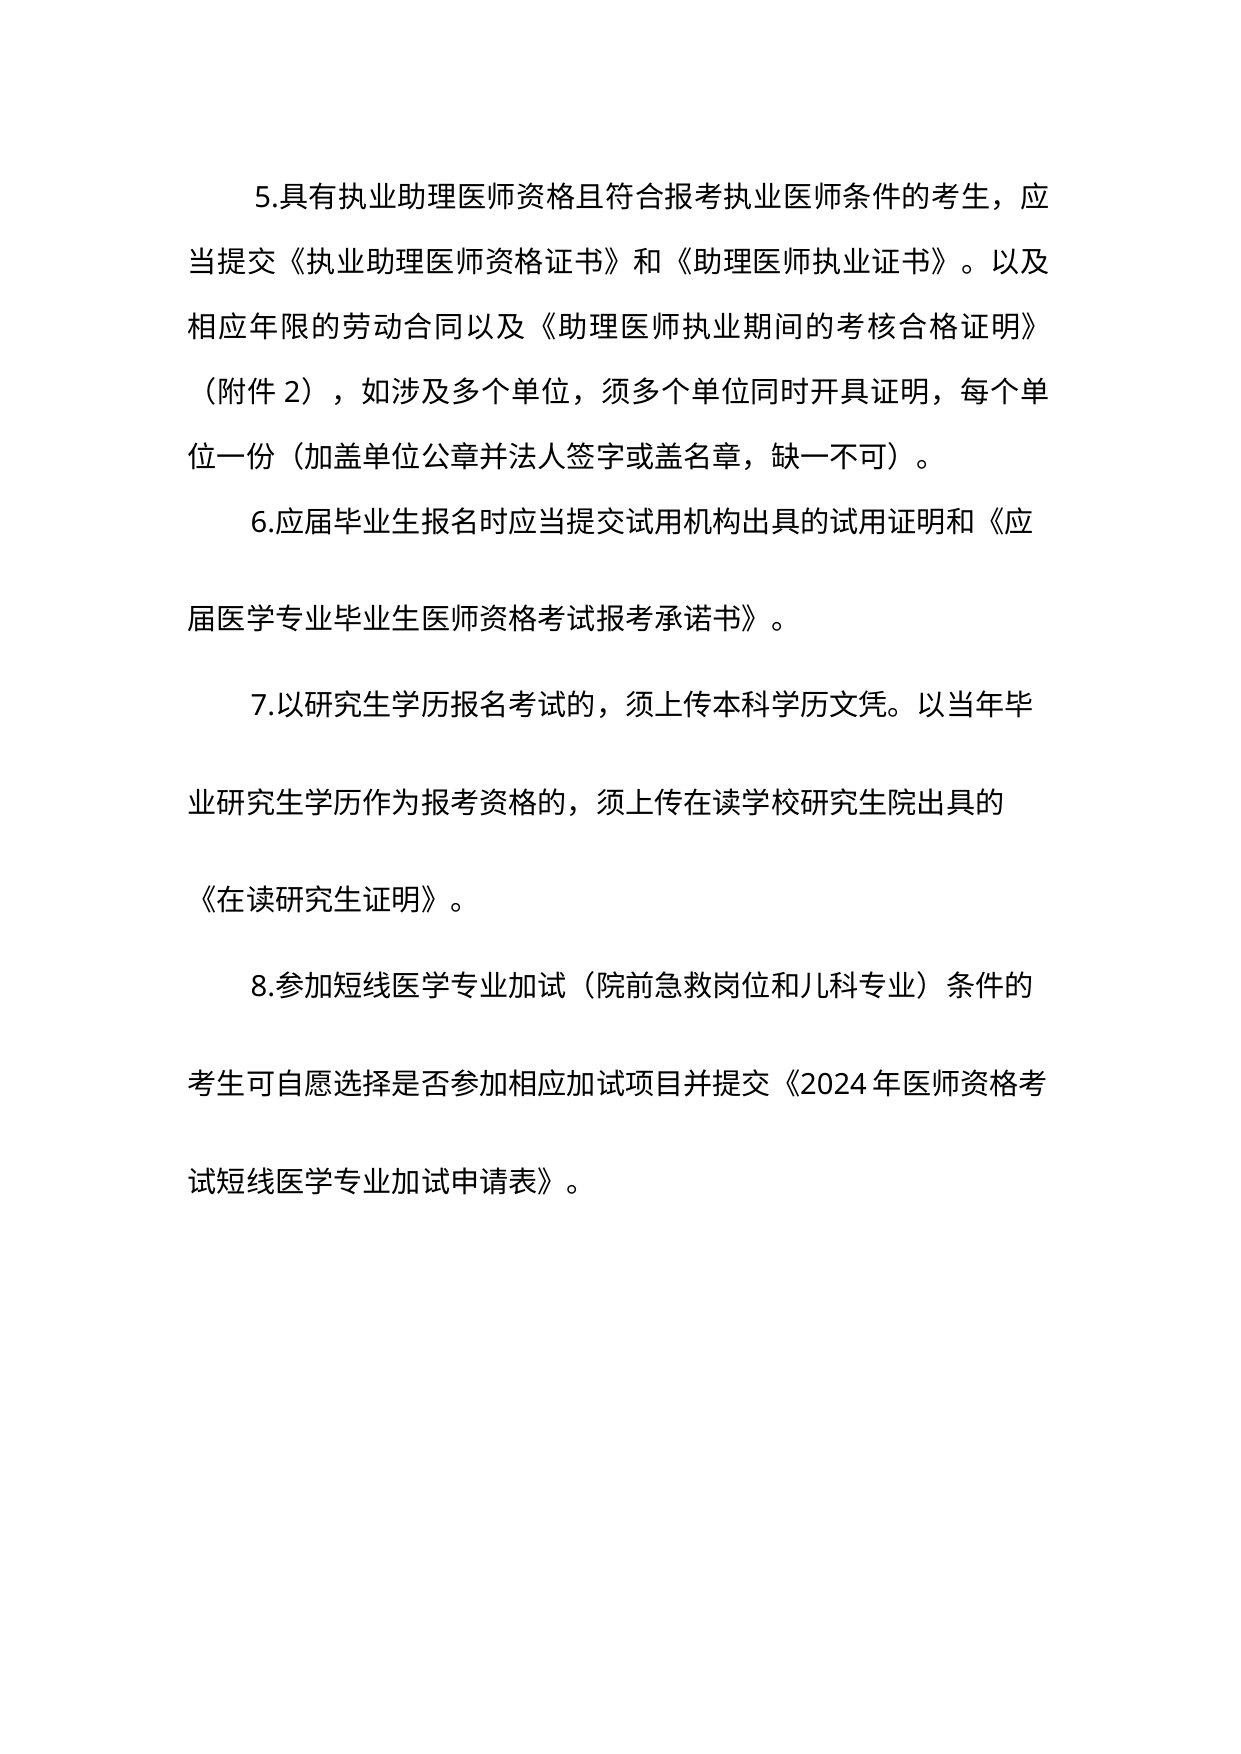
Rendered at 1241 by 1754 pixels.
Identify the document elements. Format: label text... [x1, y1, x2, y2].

text 6.应届毕业生报名时应当提交试用机构出具的试用证明和《应届医学专业毕业生医师资格考试报考承诺书》。 [187, 487, 1053, 649]
text 5.具有执业助理医师资格且符合报考执业医师条件的考生，应当提交《执业助理医师资格证书》和《助理医师执业证书》。以及相应年限的劳动合同以及《助理医师执业期间的考核合格证明》（附件2），如涉及多个单位，须多个单位同时开具证明，每个单位一份（加盖单位公章并法人签字或盖名章，缺一不可）。 [187, 162, 1053, 487]
text 7.以研究生学历报名考试的，须上传本科学历文凭。以当年毕业研究生学历作为报考资格的，须上传在读学校研究生院出具的《在读研究生证明》。 [187, 671, 1053, 931]
text 8.参加短线医学专业加试（院前急救岗位和儿科专业）条件的考生可自愿选择是否参加相应加试项目并提交《2024年医师资格考试短线医学专业加试申请表》。 [187, 952, 1053, 1212]
